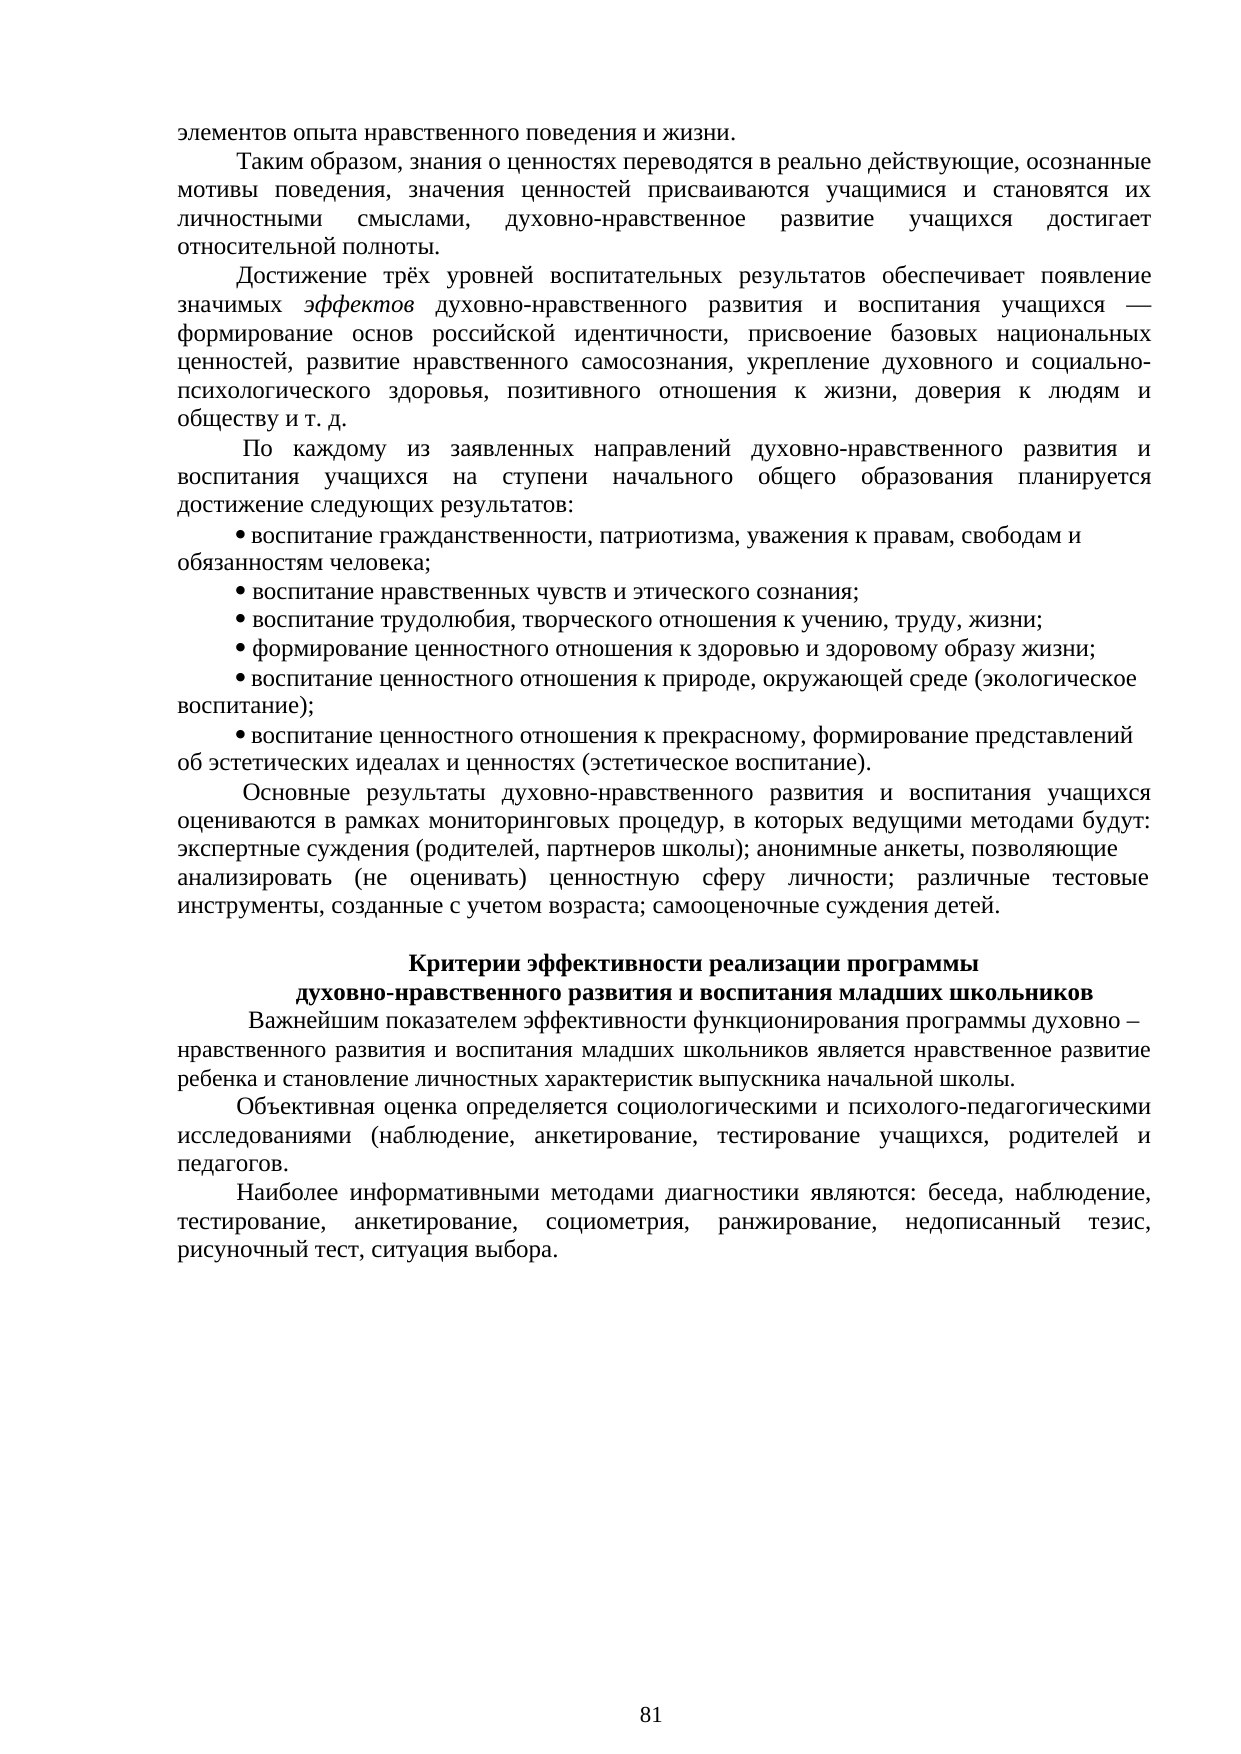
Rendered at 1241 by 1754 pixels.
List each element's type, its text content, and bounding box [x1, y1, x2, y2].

text Объективная оценка определяется социологическими и психолого-педагогическими исследованиями (наблюдение, анкетирование, тестирование учащихся, родителей и педагогов. [177, 1092, 1152, 1177]
list воспитание гражданственности, патриотизма, уважения к правам, свободам и обязанностям человека; [177, 522, 1152, 576]
text Основные результаты духовно-нравственного развития и воспитания учащихся оцениваются в рамках мониторинговых процедур, в которых ведущими методами будут: экспертные суждения (родителей, партнеров школы); анонимные анкеты, позволяющие [177, 777, 1152, 862]
list воспитание трудолюбия, творческого отношения к учению, труду, жизни; [236, 605, 1152, 633]
list воспитание ценностного отношения к прекрасному, формирование представлений об эстетических идеалах и ценностях (эстетическое воспитание). [177, 722, 1150, 776]
text Наиболее информативными методами диагностики являются: беседа, наблюдение, тестирование, анкетирование, социометрия, ранжирование, недописанный тезис, рисуночный тест, ситуация выбора. [177, 1178, 1152, 1263]
list воспитание ценностного отношения к природе, окружающей среде (экологическое воспитание); [177, 665, 1152, 719]
list формирование ценностного отношения к здоровью и здоровому образу жизни; [236, 633, 1152, 662]
text Достижение трёх уровней воспитательных результатов обеспечивает появление значимых эффектов духовно-нравственного развития и воспитания учащихся — формирование основ российской идентичности, присвоение базовых национальных ценностей, развитие нравственного самосознания, укрепление духовного и социально-психологического здоровья, позитивного отношения к жизни, доверия к людям и обществу и т. д. [177, 261, 1152, 432]
text Критерии эффективности реализации программы [150, 948, 1237, 977]
text анализировать (не оценивать) ценностную сферу личности; различные тестовые инструменты, созданные с учетом возраста; самооценочные суждения детей. [177, 863, 1150, 919]
text По каждому из заявленных направлений духовно-нравственного развития и воспитания учащихся на ступени начального общего образования планируется достижение следующих результатов: [177, 434, 1152, 518]
text духовно-нравственного развития и воспитания младших школьников Важнейшим показателем эффективности функционирования программы духовно – [248, 979, 1152, 1034]
list воспитание нравственных чувств и этического сознания; [236, 576, 1152, 605]
text Таким образом, знания о ценностях переводятся в реально действующие, осознанные мотивы поведения, значения ценностей присваиваются учащимися и становятся их личностными смыслами, духовно-нравственное развитие учащихся достигает относительной полноты. [177, 147, 1152, 260]
text элементов опыта нравственного поведения и жизни. [177, 117, 1152, 146]
text нравственного развития и воспитания младших школьников является нравственное развитие ребенка и становление личностных характеристик выпускника начальной школы. [177, 1035, 1152, 1091]
